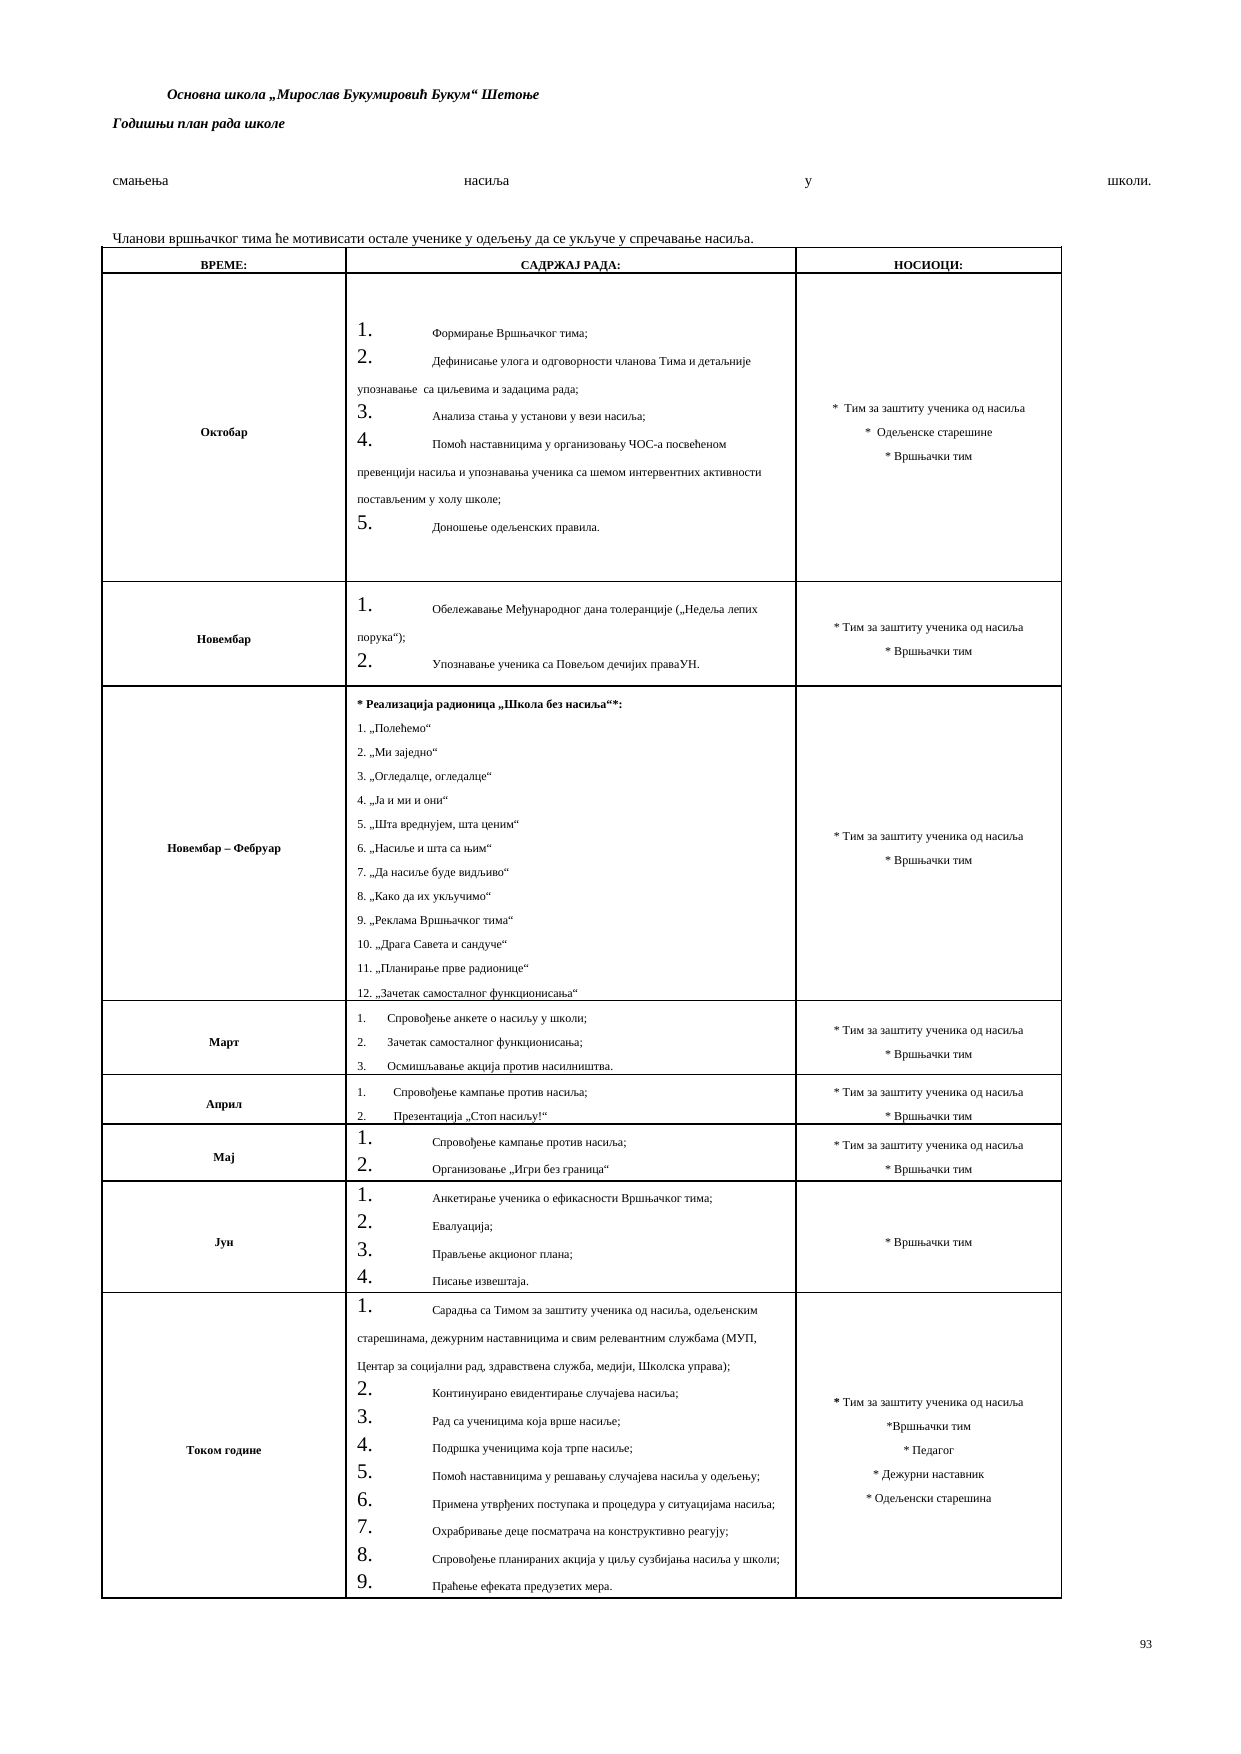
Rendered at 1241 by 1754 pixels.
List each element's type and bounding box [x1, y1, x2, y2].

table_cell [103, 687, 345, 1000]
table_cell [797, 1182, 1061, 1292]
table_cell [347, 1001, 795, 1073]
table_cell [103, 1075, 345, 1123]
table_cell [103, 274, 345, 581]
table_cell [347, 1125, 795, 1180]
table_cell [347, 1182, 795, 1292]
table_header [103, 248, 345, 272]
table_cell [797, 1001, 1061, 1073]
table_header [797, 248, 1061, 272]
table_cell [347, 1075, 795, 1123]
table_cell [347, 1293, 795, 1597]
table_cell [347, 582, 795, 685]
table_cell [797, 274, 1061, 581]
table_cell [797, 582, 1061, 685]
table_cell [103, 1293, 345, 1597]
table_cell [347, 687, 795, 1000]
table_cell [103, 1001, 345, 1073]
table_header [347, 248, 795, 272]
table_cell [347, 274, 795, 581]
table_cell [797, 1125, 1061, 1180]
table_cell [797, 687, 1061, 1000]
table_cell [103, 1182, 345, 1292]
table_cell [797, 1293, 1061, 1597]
text [112, 160, 1152, 246]
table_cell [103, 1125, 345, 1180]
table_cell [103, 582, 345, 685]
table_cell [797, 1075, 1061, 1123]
